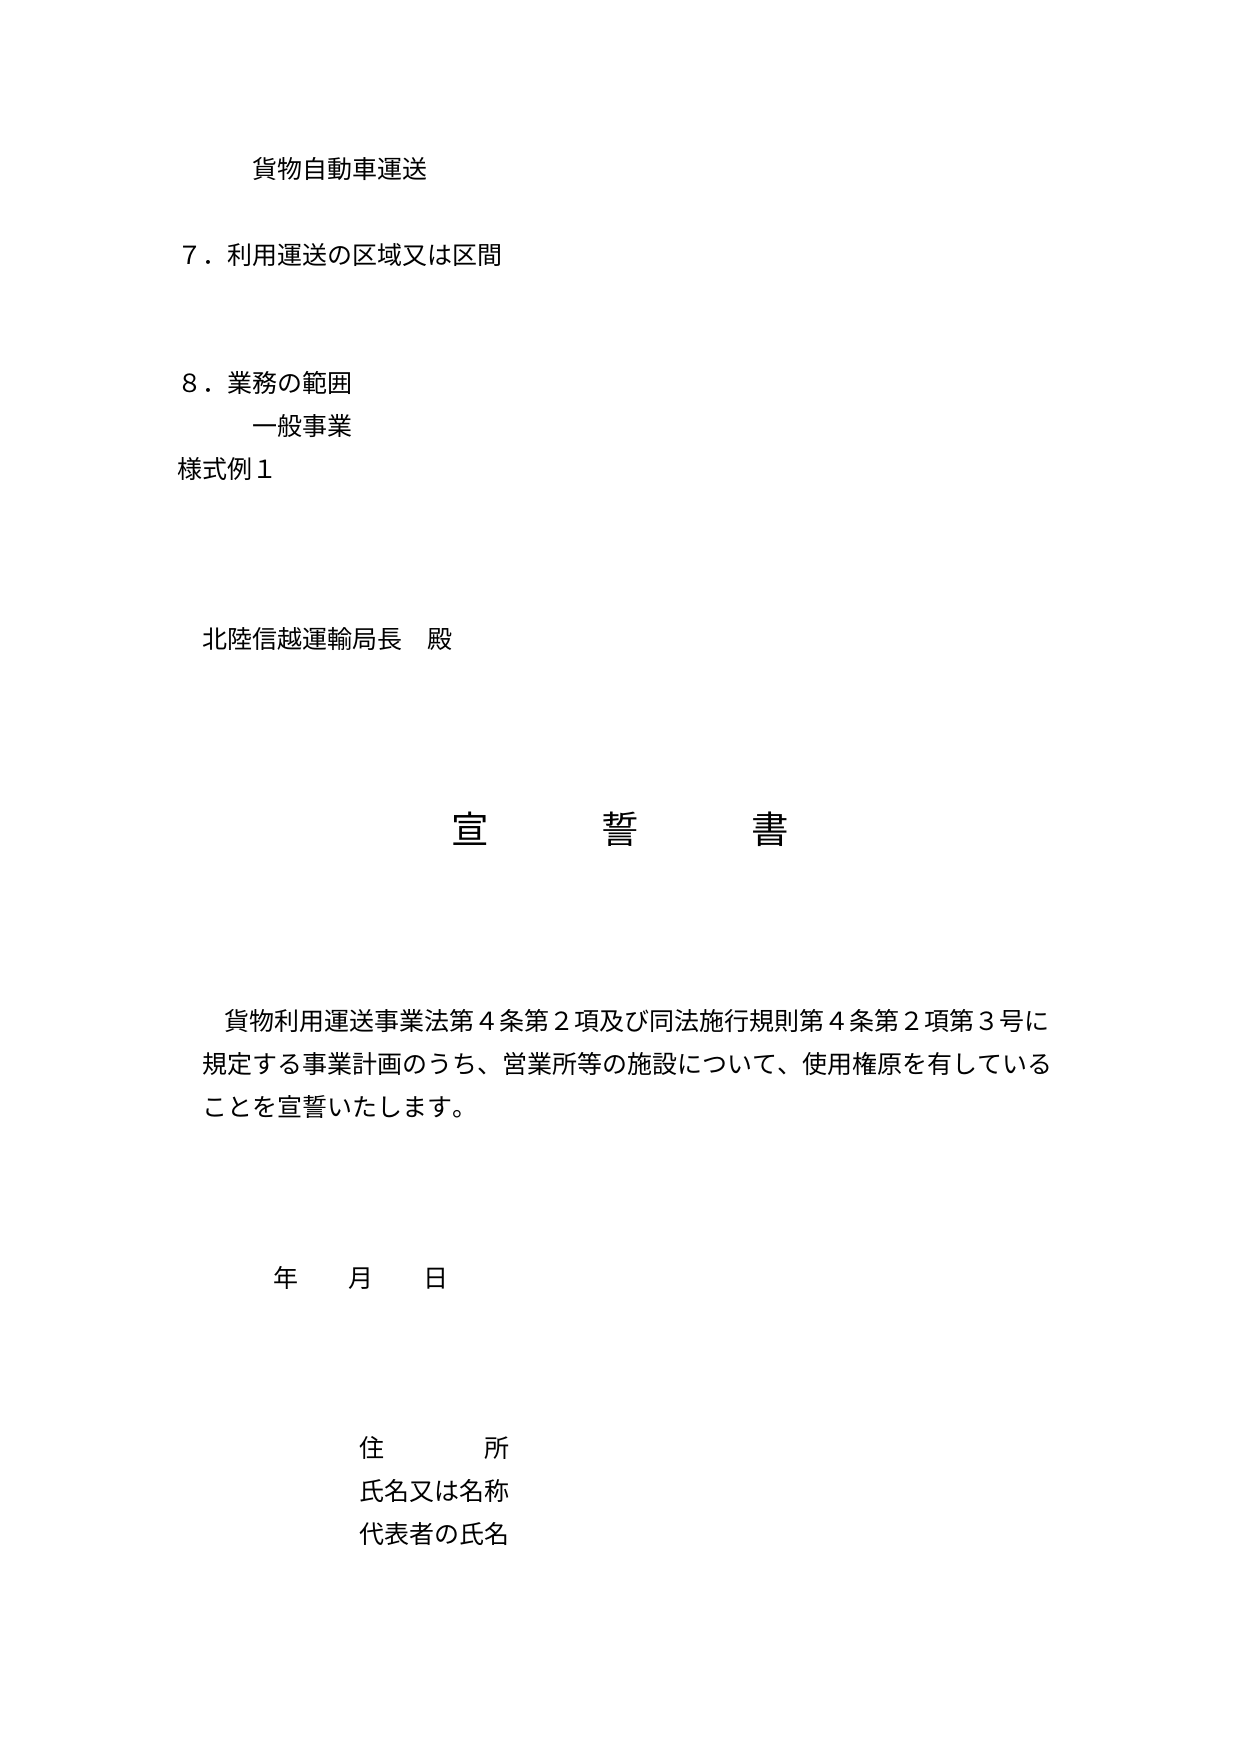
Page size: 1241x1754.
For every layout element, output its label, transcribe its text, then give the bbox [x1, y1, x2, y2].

text ８．業務の範囲 [177, 363, 1063, 400]
text 代表者の氏名 [177, 1514, 1196, 1552]
text 規定する事業計画のうち、営業所等の施設について、使用権原を有している [177, 1044, 1166, 1081]
text 住 所 [177, 1428, 1063, 1466]
text 貨物利用運送事業法第４条第２項及び同法施行規則第４条第２項第３号に [199, 1001, 1166, 1038]
text 氏名又は名称 [177, 1471, 1063, 1509]
text 北陸信越運輸局長 殿 [177, 619, 1063, 657]
text 年 月 日 [177, 1257, 1063, 1295]
text 貨物自動車運送 [177, 149, 1063, 187]
text 様式例１ [177, 448, 1063, 486]
text 一般事業 [177, 406, 1063, 443]
text ７．利用運送の区域又は区間 [177, 234, 1063, 272]
text ことを宣誓いたします。 [177, 1087, 1166, 1124]
text 宣 誓 書 [177, 790, 1063, 865]
